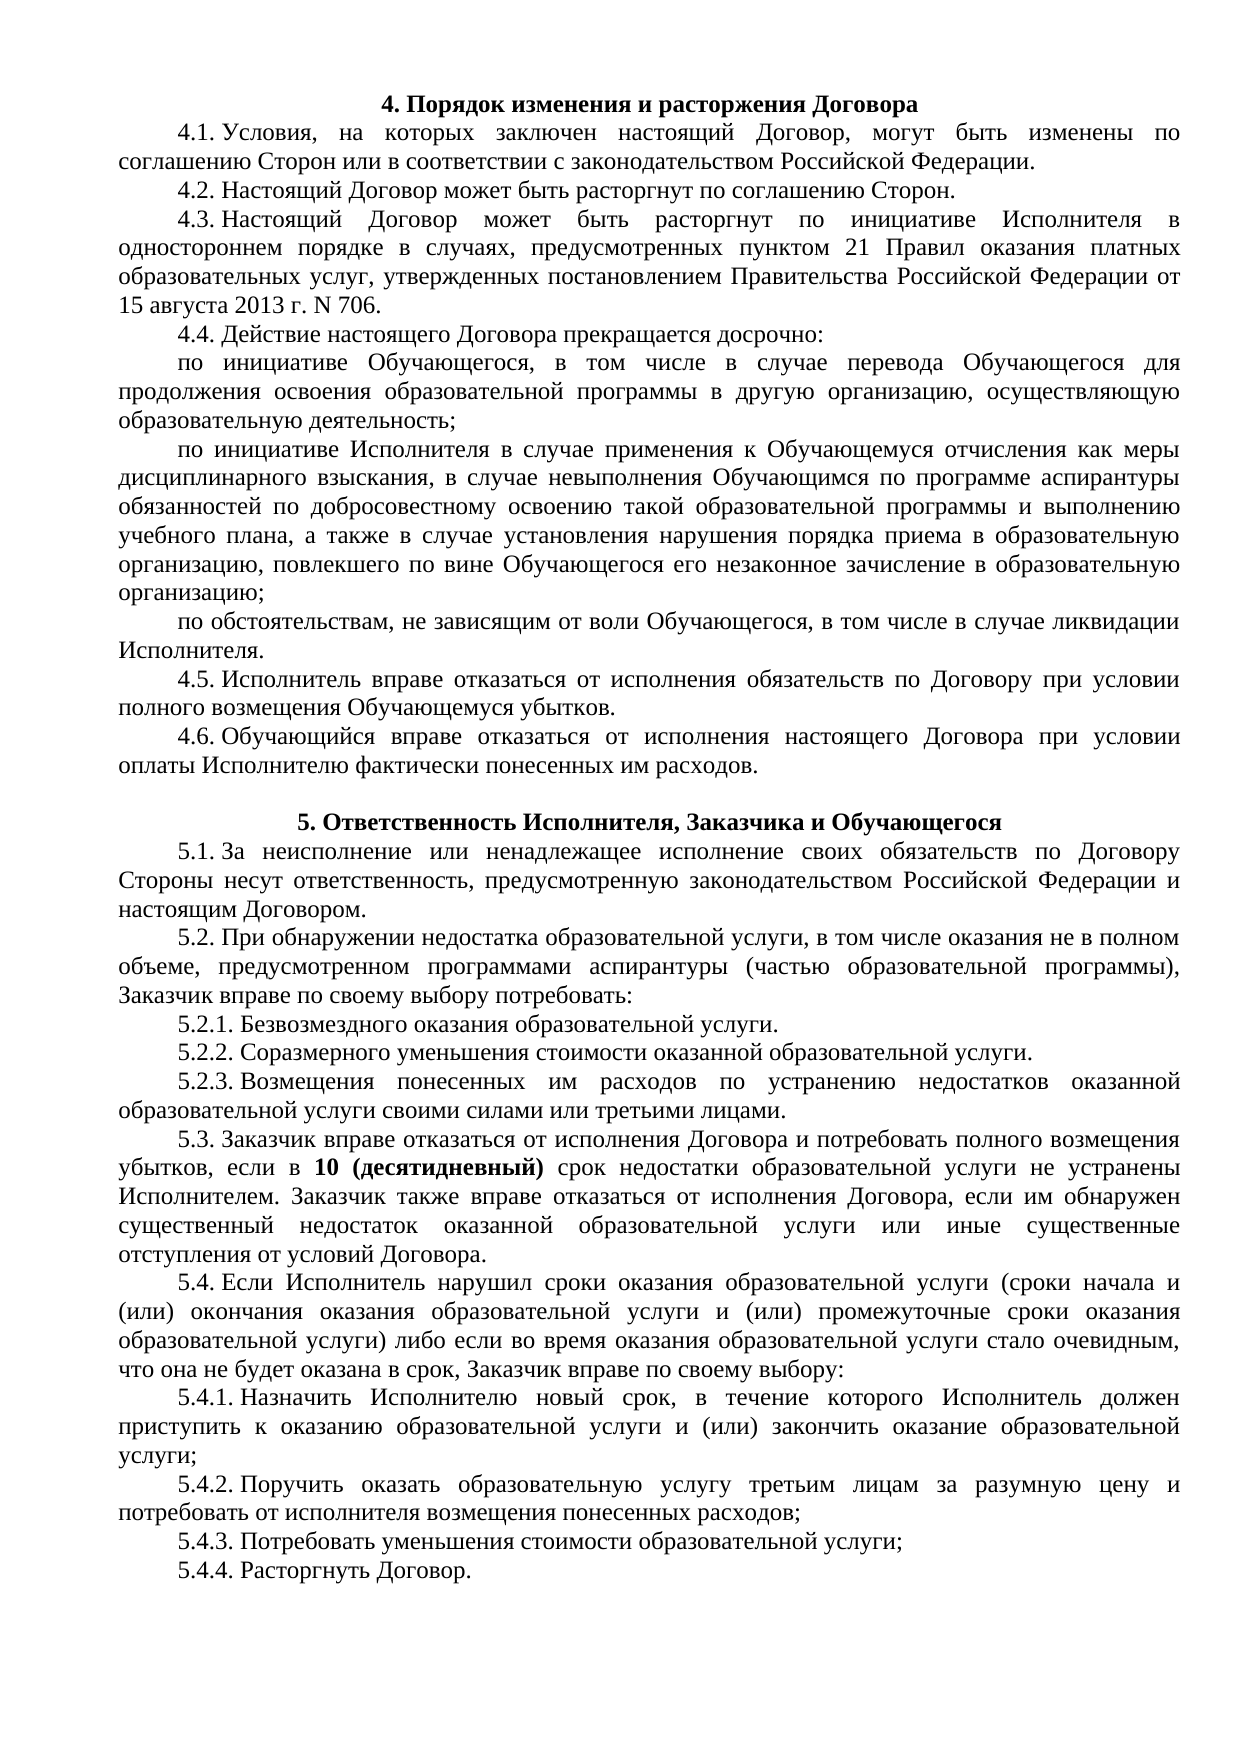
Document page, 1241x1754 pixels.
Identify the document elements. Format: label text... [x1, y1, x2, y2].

text 5.4.1. Назначить Исполнителю новый срок, в течение которого Исполнитель должен приступить к оказанию образовательной услуги и (или) закончить оказание образовательной услуги; [118, 1382, 1181, 1469]
text 5.4.4. Расторгнуть Договор. [118, 1555, 1181, 1584]
text 5. Ответственность Исполнителя, Заказчика и Обучающегося [118, 807, 1181, 836]
text 4.6. Обучающийся вправе отказаться от исполнения настоящего Договора при условии оплаты Исполнителю фактически понесенных им расходов. [118, 721, 1181, 779]
text 4. Порядок изменения и расторжения Договора [118, 89, 1181, 117]
text 5.1. За неисполнение или ненадлежащее исполнение своих обязательств по Договору Стороны несут ответственность, предусмотренную законодательством Российской Федерации и настоящим Договором. [118, 836, 1181, 922]
text 5.2.1. Безвозмездного оказания образовательной услуги. [118, 1009, 1181, 1037]
text 4.2. Настоящий Договор может быть расторгнут по соглашению Сторон. [118, 175, 1181, 204]
text 4.5. Исполнитель вправе отказаться от исполнения обязательств по Договору при условии полного возмещения Обучающемуся убытков. [118, 664, 1181, 721]
text 5.2.3. Возмещения понесенных им расходов по устранению недостатков оказанной образовательной услуги своими силами или третьими лицами. [118, 1066, 1181, 1124]
text 4.3. Настоящий Договор может быть расторгнут по инициативе Исполнителя в одностороннем порядке в случаях, предусмотренных пунктом 21 Правил оказания платных образовательных услуг, утвержденных постановлением Правительства Российской Федерации от 15 августа . N 706. [118, 204, 1181, 319]
text 5.2. При обнаружении недостатка образовательной услуги, в том числе оказания не в полном объеме, предусмотренном программами аспирантуры (частью образовательной программы), Заказчик вправе по своему выбору потребовать: [118, 922, 1181, 1009]
text по обстоятельствам, не зависящим от воли Обучающегося, в том числе в случае ликвидации Исполнителя. [118, 606, 1181, 664]
text по инициативе Обучающегося, в том числе в случае перевода Обучающегося для продолжения освоения образовательной программы в другую организацию, осуществляющую образовательную деятельность; [118, 347, 1181, 434]
text 5.4.2. Поручить оказать образовательную услугу третьим лицам за разумную цену и потребовать от исполнителя возмещения понесенных расходов; [118, 1469, 1181, 1526]
text 5.4. Если Исполнитель нарушил сроки оказания образовательной услуги (сроки начала и (или) окончания оказания образовательной услуги и (или) промежуточные сроки оказания образовательной услуги) либо если во время оказания образовательной услуги стало очевидным, что она не будет оказана в срок, Заказчик вправе по своему выбору: [118, 1267, 1181, 1382]
text 5.2.2. Соразмерного уменьшения стоимости оказанной образовательной услуги. [118, 1037, 1181, 1066]
text 5.3. Заказчик вправе отказаться от исполнения Договора и потребовать полного возмещения убытков, если в 10 (десятидневный) срок недостатки образовательной услуги не устранены Исполнителем. Заказчик также вправе отказаться от исполнения Договора, если им обнаружен существенный недостаток оказанной образовательной услуги или иные существенные отступления от условий Договора. [118, 1124, 1181, 1267]
text 4.1. Условия, на которых заключен настоящий Договор, могут быть изменены по соглашению Сторон или в соответствии с законодательством Российской Федерации. [118, 117, 1181, 175]
text по инициативе Исполнителя в случае применения к Обучающемуся отчисления как меры дисциплинарного взыскания, в случае невыполнения Обучающимся по программе аспирантуры обязанностей по добросовестному освоению такой образовательной программы и выполнению учебного плана, а также в случае установления нарушения порядка приема в образовательную организацию, повлекшего по вине Обучающегося его незаконное зачисление в образовательную организацию; [118, 434, 1181, 606]
text 5.4.3. Потребовать уменьшения стоимости образовательной услуги; [118, 1526, 1181, 1555]
text 4.4. Действие настоящего Договора прекращается досрочно: [118, 319, 1181, 347]
